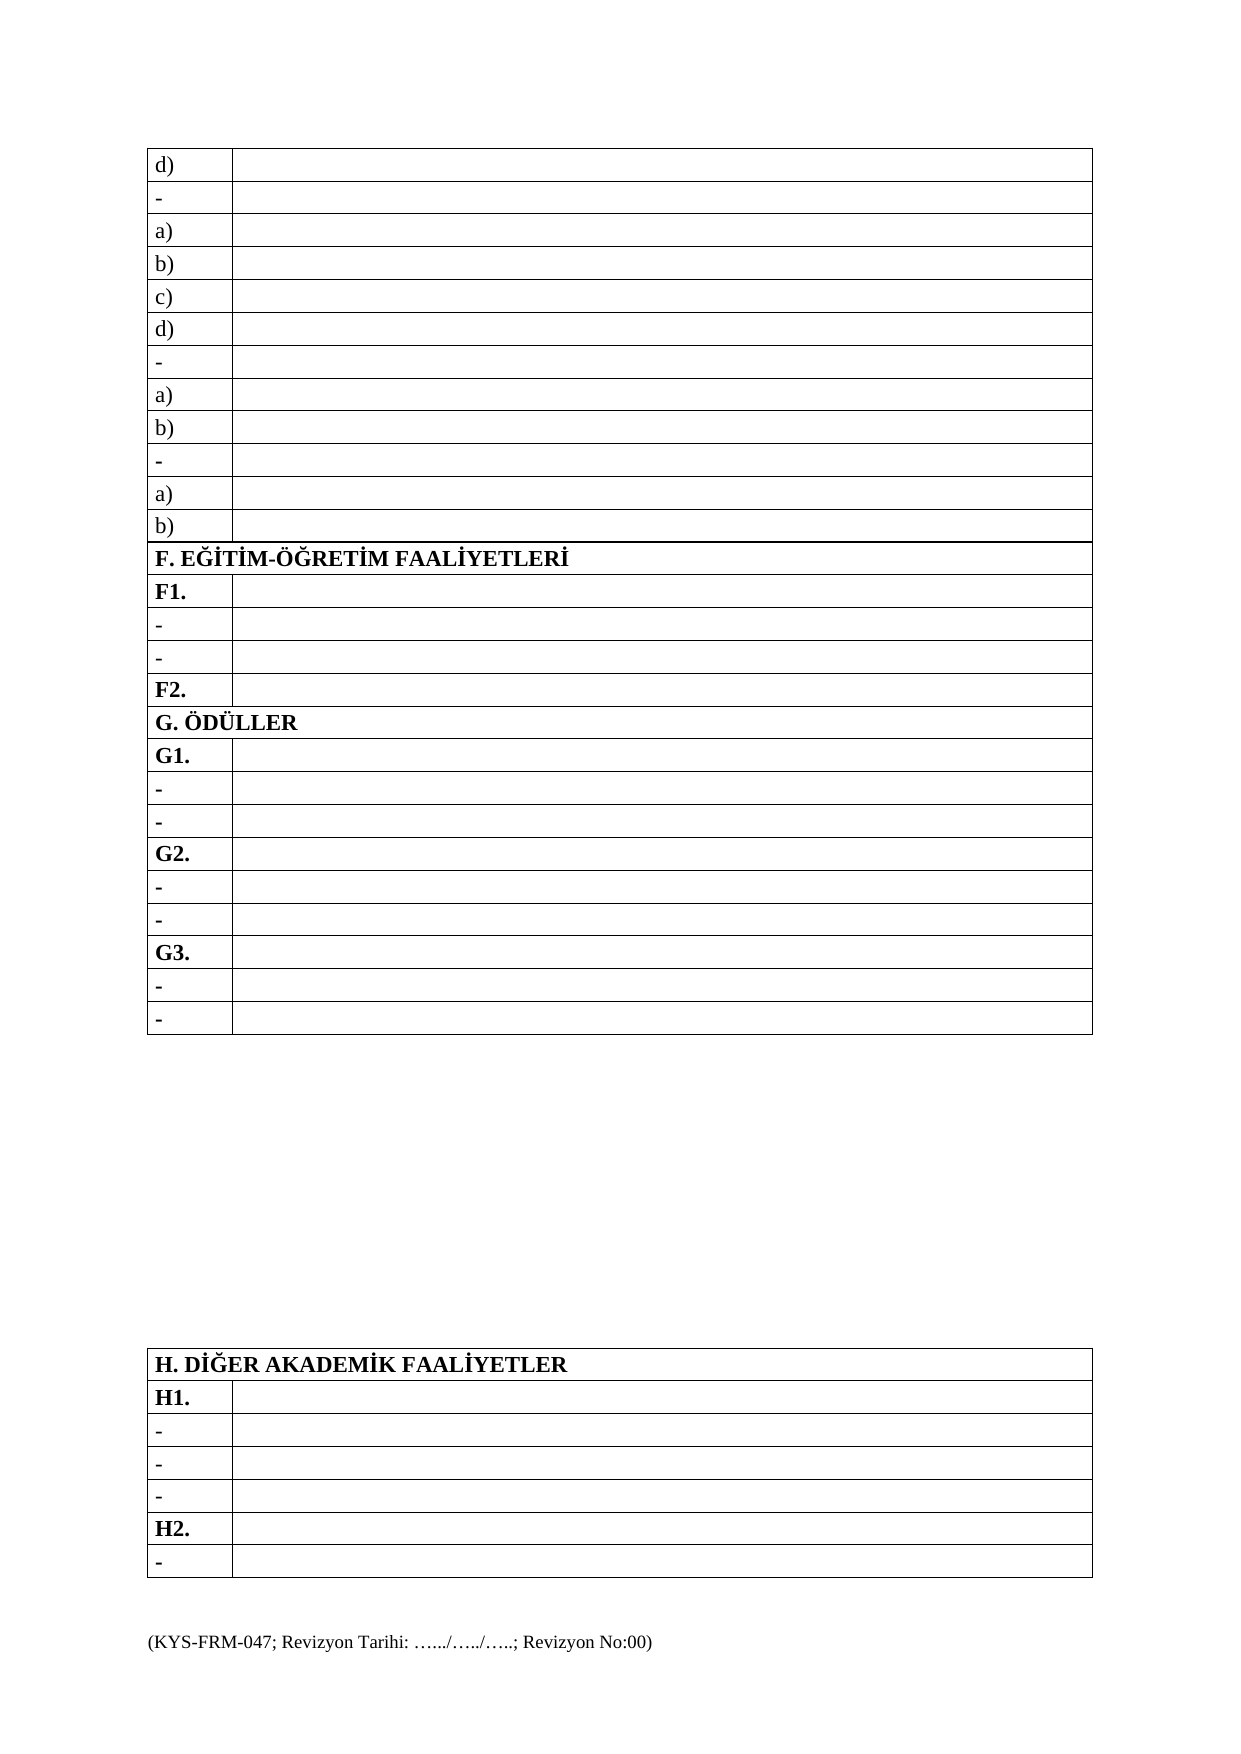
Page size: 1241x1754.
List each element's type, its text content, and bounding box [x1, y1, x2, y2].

table_cell [233, 411, 1092, 443]
table_cell H2. [148, 1513, 232, 1544]
table_cell - [148, 608, 232, 640]
table_cell [233, 608, 1092, 640]
table_cell G3. [148, 936, 232, 968]
table_cell a) [148, 214, 232, 246]
table_cell F1. [148, 575, 232, 607]
table_cell d) [148, 149, 232, 181]
table_cell - [148, 1480, 232, 1512]
table_cell [233, 1545, 1092, 1577]
table_cell - [148, 969, 232, 1001]
table_cell - [148, 871, 232, 902]
table_cell a) [148, 477, 232, 509]
table_cell - [148, 772, 232, 804]
table_cell [233, 379, 1092, 410]
table_cell [233, 739, 1092, 771]
table_cell [233, 674, 1092, 706]
table_cell [233, 1002, 1092, 1034]
table_cell [233, 575, 1092, 607]
table_cell [233, 838, 1092, 869]
table_cell - [148, 805, 232, 837]
table_cell - [148, 346, 232, 377]
table_cell [233, 346, 1092, 377]
table_header H. DİĞER AKADEMİK FAALİYETLER [148, 1349, 1092, 1380]
table_cell [233, 1447, 1092, 1479]
table_cell [233, 510, 1092, 541]
table_cell G. ÖDÜLLER [148, 707, 1092, 738]
table_cell d) [148, 313, 232, 344]
table_cell [233, 182, 1092, 213]
table_cell [233, 1480, 1092, 1512]
table_cell - [148, 444, 232, 476]
table_cell [233, 805, 1092, 837]
table_cell - [148, 1447, 232, 1479]
table_cell [233, 936, 1092, 968]
table_cell [233, 772, 1092, 804]
table_cell [233, 247, 1092, 279]
table_cell [233, 1381, 1092, 1413]
table_cell F. EĞİTİM-ÖĞRETİM FAALİYETLERİ [148, 543, 1092, 574]
table_cell - [148, 1002, 232, 1034]
table_cell [233, 904, 1092, 935]
table_cell a) [148, 379, 232, 410]
table_cell F2. [148, 674, 232, 706]
table_cell [233, 969, 1092, 1001]
table_cell G1. [148, 739, 232, 771]
table_cell - [148, 1414, 232, 1446]
table_cell [233, 1414, 1092, 1446]
table_cell b) [148, 247, 232, 279]
table_cell G2. [148, 838, 232, 869]
table_cell - [148, 182, 232, 213]
table_cell [233, 477, 1092, 509]
table_cell [233, 214, 1092, 246]
table_cell [233, 313, 1092, 344]
table_cell b) [148, 510, 232, 541]
table_cell - [148, 904, 232, 935]
table_cell b) [148, 411, 232, 443]
table_cell [233, 871, 1092, 902]
table_cell [233, 1513, 1092, 1544]
table_cell - [148, 1545, 232, 1577]
table_cell [233, 641, 1092, 673]
table_cell - [148, 641, 232, 673]
table_cell [233, 280, 1092, 312]
table_cell [233, 444, 1092, 476]
table_cell c) [148, 280, 232, 312]
table_cell H1. [148, 1381, 232, 1413]
table_cell [233, 149, 1092, 181]
